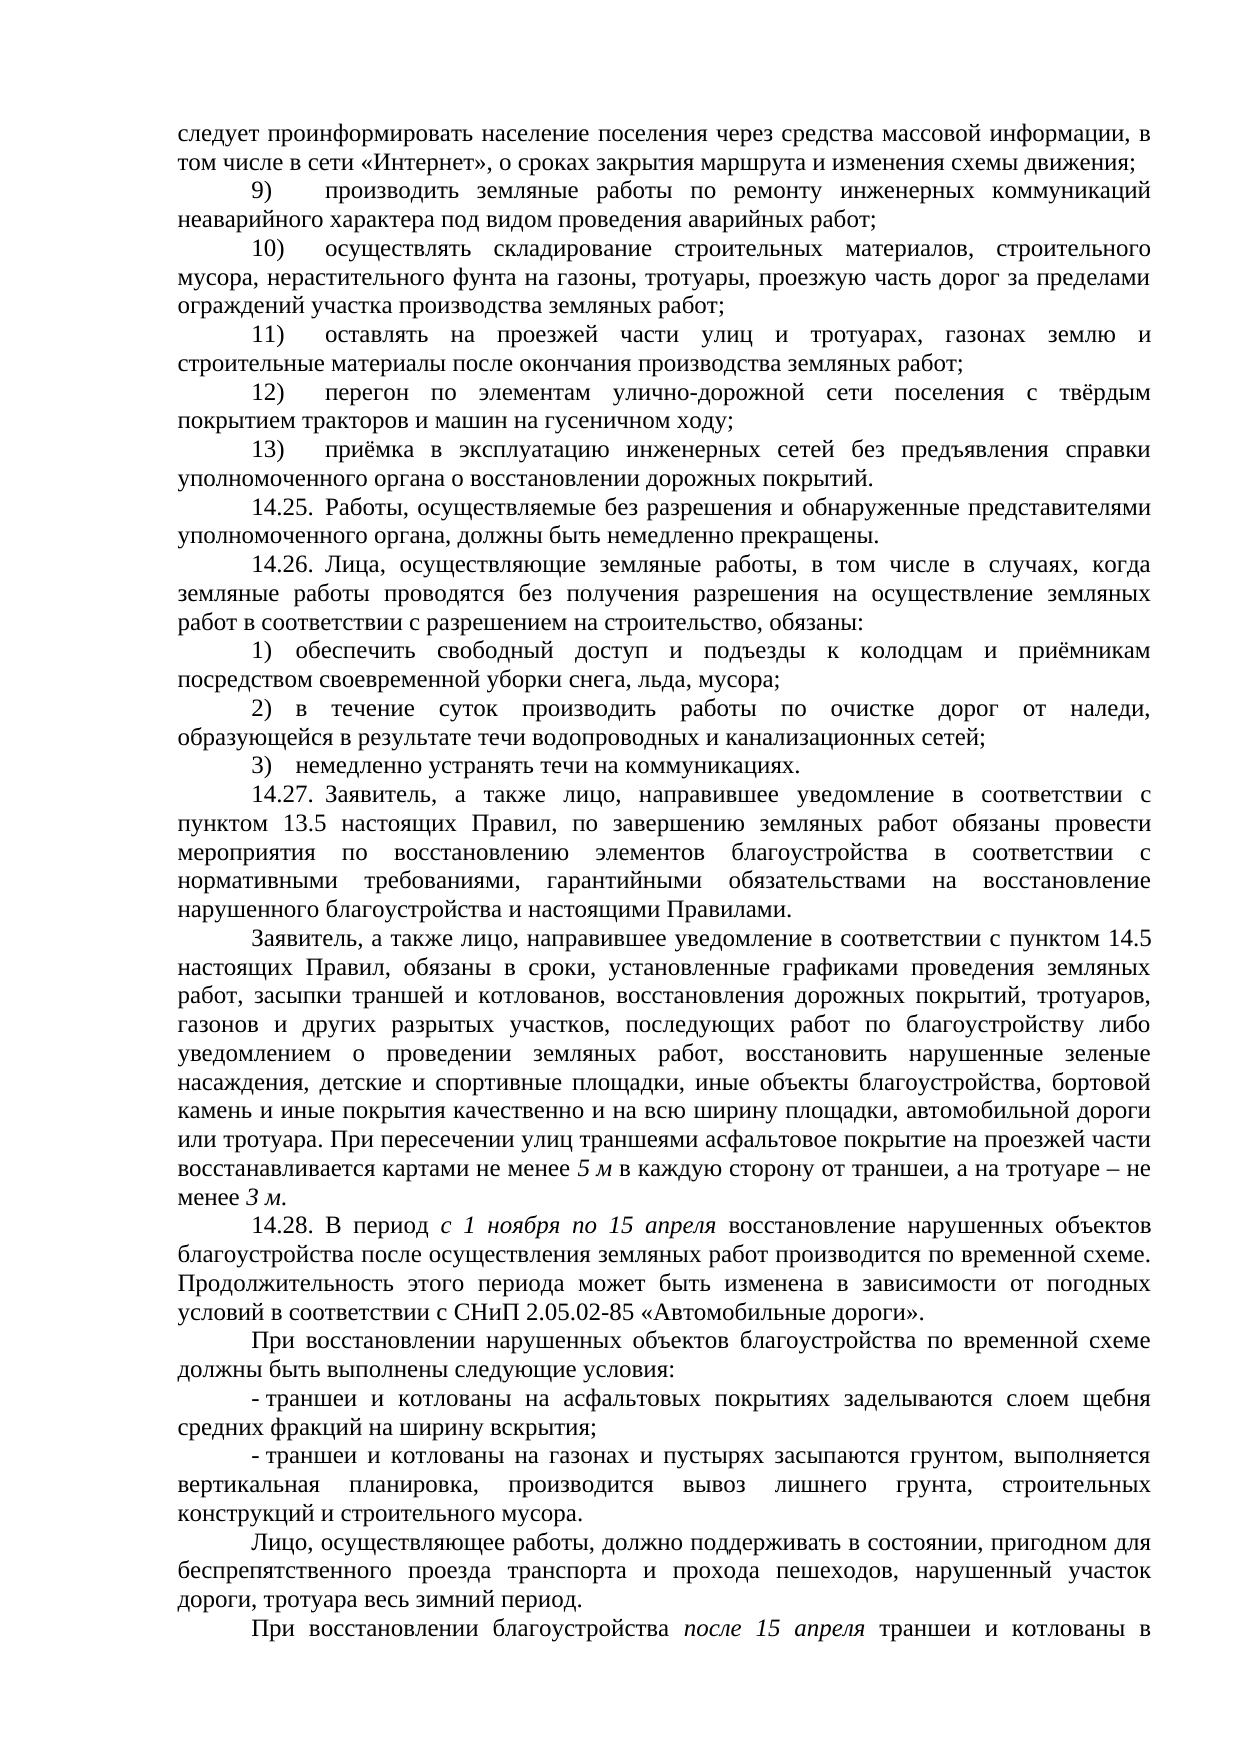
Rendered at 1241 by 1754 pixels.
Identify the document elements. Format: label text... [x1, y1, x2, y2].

list приёмка в эксплуатацию инженерных сетей без предъявления справки уполномоченного органа о восстановлении дорожных покрытий. [177, 434, 1152, 492]
text При восстановлении нарушенных объектов благоустройства по временной схеме должны быть выполнены следующие условия: [177, 1326, 1152, 1383]
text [177, 1613, 1152, 1642]
list оставлять на проезжей части улиц и тротуарах, газонах землю и строительные материалы после окончания производства земляных работ; [177, 319, 1152, 377]
list в течение суток производить работы по очистке дорог от наледи, образующейся в результате течи водопроводных и канализационных сетей; [177, 693, 1152, 751]
list осуществлять складирование строительных материалов, строительного мусора, нерастительного фунта на газоны, тротуары, проезжую часть дорог за пределами ограждений участка производства земляных работ; [177, 233, 1152, 319]
list немедленно устранять течи на коммуникациях. [177, 751, 1152, 779]
list обеспечить свободный доступ и подъезды к колодцам и приёмникам посредством своевременной уборки снега, льда, мусора; [177, 636, 1152, 693]
list Лица, осуществляющие земляные работы, в том числе в случаях, когда земляные работы проводятся без получения разрешения на осуществление земляных работ в соответствии с разрешением на строительство, обязаны: [177, 549, 1152, 636]
list В период с 1 ноября по 15 апреля восстановление нарушенных объектов благоустройства после осуществления земляных работ производится по временной схеме. Продолжительность этого периода может быть изменена в зависимости от погодных условий в соответствии с СНиП 2.05.02-85 «Автомобильные дороги». [177, 1211, 1152, 1326]
text Лицо, осуществляющее работы, должно поддерживать в состоянии, пригодном для беспрепятственного проезда транспорта и прохода пешеходов, нарушенный участок дороги, тротуара весь зимний период. [177, 1527, 1152, 1613]
list Заявитель, а также лицо, направившее уведомление в соответствии с пунктом 13.5 настоящих Правил, по завершению земляных работ обязаны провести мероприятия по восстановлению элементов благоустройства в соответствии с нормативными требованиями, гарантийными обязательствами на восстановление нарушенного благоустройства и настоящими Правилами. [177, 779, 1152, 923]
list Работы, осуществляемые без разрешения и обнаруженные представителями уполномоченного органа, должны быть немедленно прекращены. [177, 492, 1152, 549]
text - траншеи и котлованы на асфальтовых покрытиях заделываются слоем щебня средних фракций на ширину вскрытия; [177, 1383, 1152, 1441]
list производить земляные работы по ремонту инженерных коммуникаций неаварийного характера под видом проведения аварийных работ; [177, 176, 1152, 233]
text - траншеи и котлованы на газонах и пустырях засыпаются грунтом, выполняется вертикальная планировка, производится вывоз лишнего грунта, строительных конструкций и строительного мусора. [177, 1441, 1152, 1527]
list перегон по элементам улично-дорожной сети поселения с твёрдым покрытием тракторов и машин на гусеничном ходу; [177, 377, 1152, 434]
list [177, 118, 1152, 176]
text Заявитель, а также лицо, направившее уведомление в соответствии с пунктом 14.5 настоящих Правил, обязаны в сроки, установленные графиками проведения земляных работ, засыпки траншей и котлованов, восстановления дорожных покрытий, тротуаров, газонов и других разрытых участков, последующих работ по благоустройству либо уведомлением о проведении земляных работ, восстановить нарушенные зеленые насаждения, детские и спортивные площадки, иные объекты благоустройства, бортовой камень и иные покрытия качественно и на всю ширину площадки, автомобильной дороги или тротуара. При пересечении улиц траншеями асфальтовое покрытие на проезжей части восстанавливается картами не менее 5 м в каждую сторону от траншеи, а на тротуаре – не менее 3 м. [177, 923, 1152, 1211]
